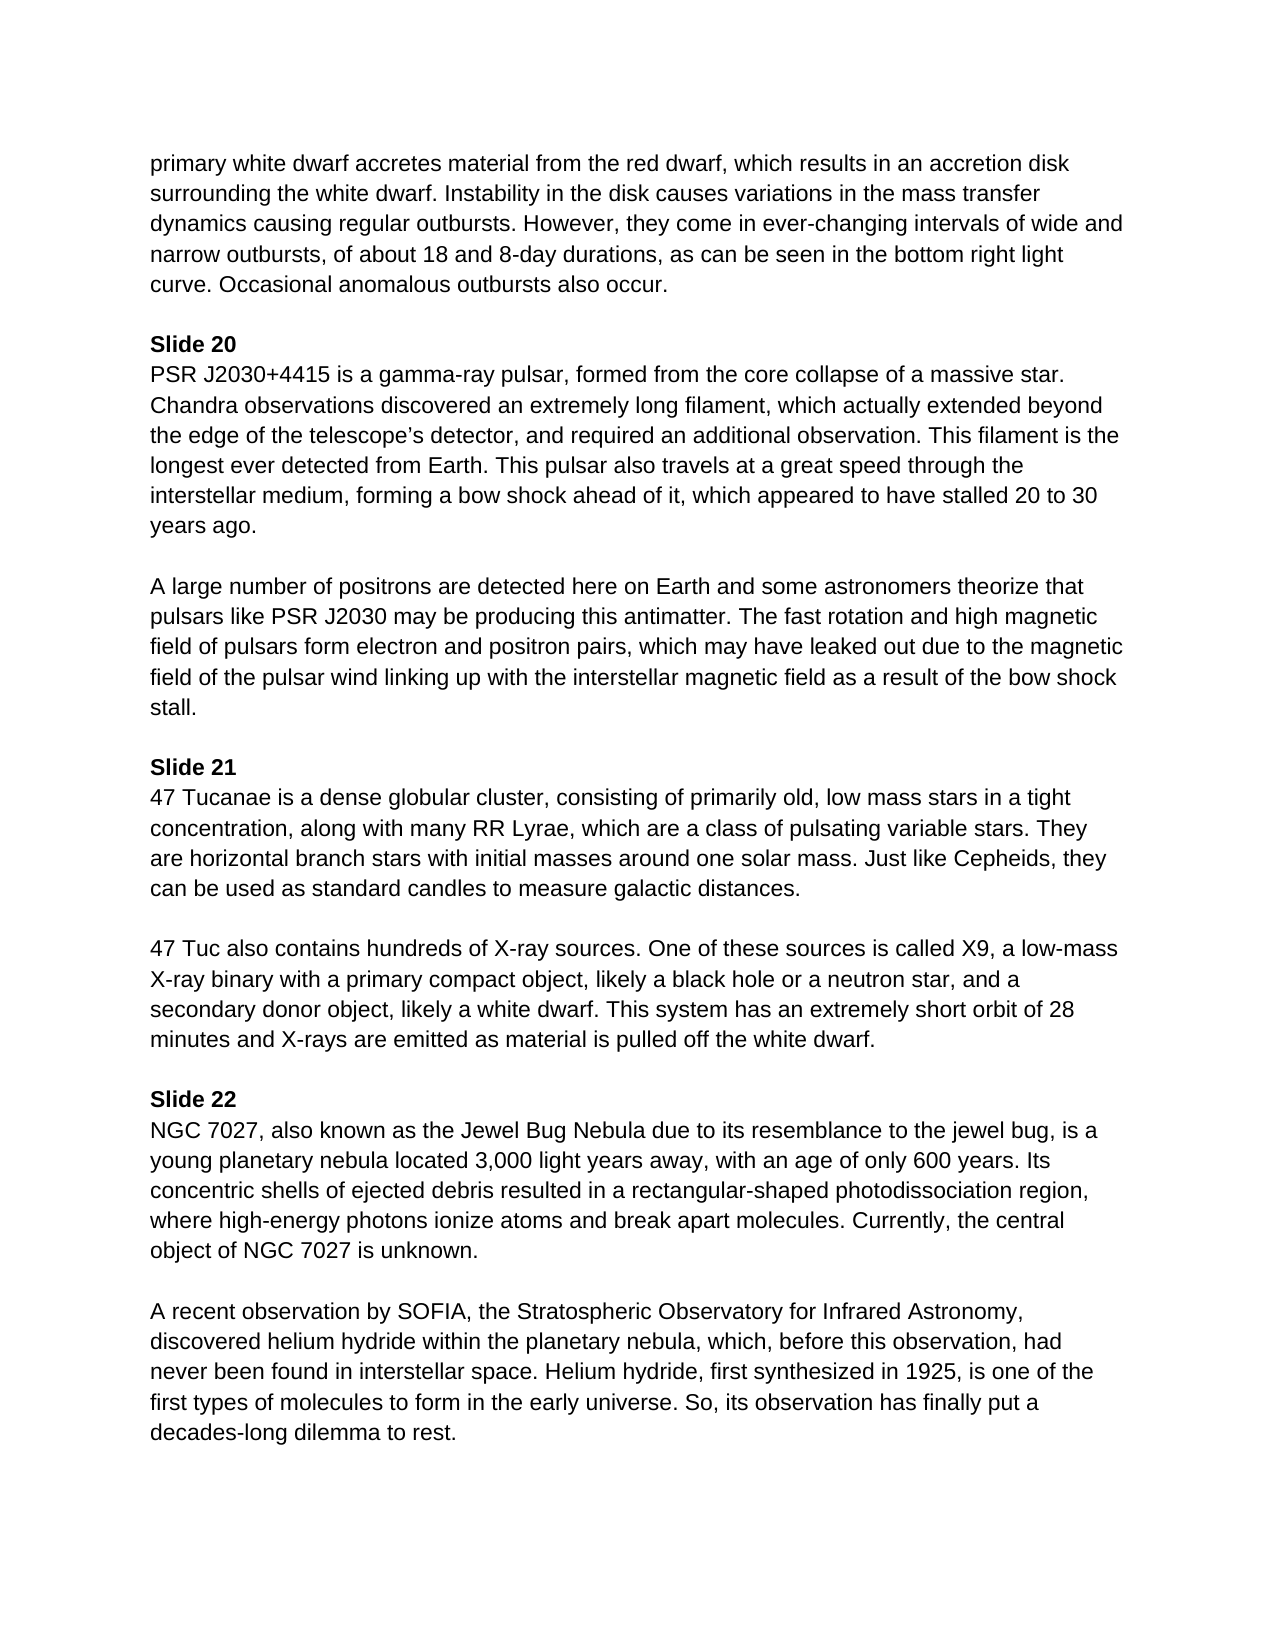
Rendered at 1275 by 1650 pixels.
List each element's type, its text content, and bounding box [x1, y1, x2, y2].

subtitle Slide 22 [150, 1086, 1125, 1113]
text A large number of positrons are detected here on Earth and some astronomers theorize that pulsars like PSR J2030 may be producing this antimatter. The fast rotation and high magnetic field of pulsars form electron and positron pairs, which may have leaked out due to the magnetic field of the pulsar wind linking up with the interstellar magnetic field as a result of the bow shock stall. [150, 573, 1125, 720]
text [150, 150, 1125, 297]
subtitle Slide 21 [150, 754, 1125, 781]
subtitle Slide 20 [150, 331, 1125, 358]
text A recent observation by SOFIA, the Stratospheric Observatory for Infrared Astronomy, discovered helium hydride within the planetary nebula, which, before this observation, had never been found in interstellar space. Helium hydride, first synthesized in 1925, is one of the first types of molecules to form in the early universe. So, its observation has finally put a decades-long dilemma to rest. [150, 1298, 1125, 1445]
text PSR J2030+4415 is a gamma-ray pulsar, formed from the core collapse of a massive star. Chandra observations discovered an extremely long filament, which actually extended beyond the edge of the telescope’s detector, and required an additional observation. This filament is the longest ever detected from Earth. This pulsar also travels at a great speed through the interstellar medium, forming a bow shock ahead of it, which appeared to have stalled 20 to 30 years ago. [150, 361, 1125, 539]
text NGC 7027, also known as the Jewel Bug Nebula due to its resemblance to the jewel bug, is a young planetary nebula located 3,000 light years away, with an age of only 600 years. Its concentric shells of ejected debris resulted in a rectangular-shaped photodissociation region, where high-energy photons ionize atoms and break apart molecules. Currently, the central object of NGC 7027 is unknown. [150, 1117, 1125, 1264]
text 47 Tucanae is a dense globular cluster, consisting of primarily old, low mass stars in a tight concentration, along with many RR Lyrae, which are a class of pulsating variable stars. They are horizontal branch stars with initial masses around one solar mass. Just like Cepheids, they can be used as standard candles to measure galactic distances. [150, 784, 1125, 901]
text 47 Tuc also contains hundreds of X-ray sources. One of these sources is called X9, a low-mass X-ray binary with a primary compact object, likely a black hole or a neutron star, and a secondary donor object, likely a white dwarf. This system has an extremely short orbit of 28 minutes and X-rays are emitted as material is pulled off the white dwarf. [150, 935, 1125, 1052]
